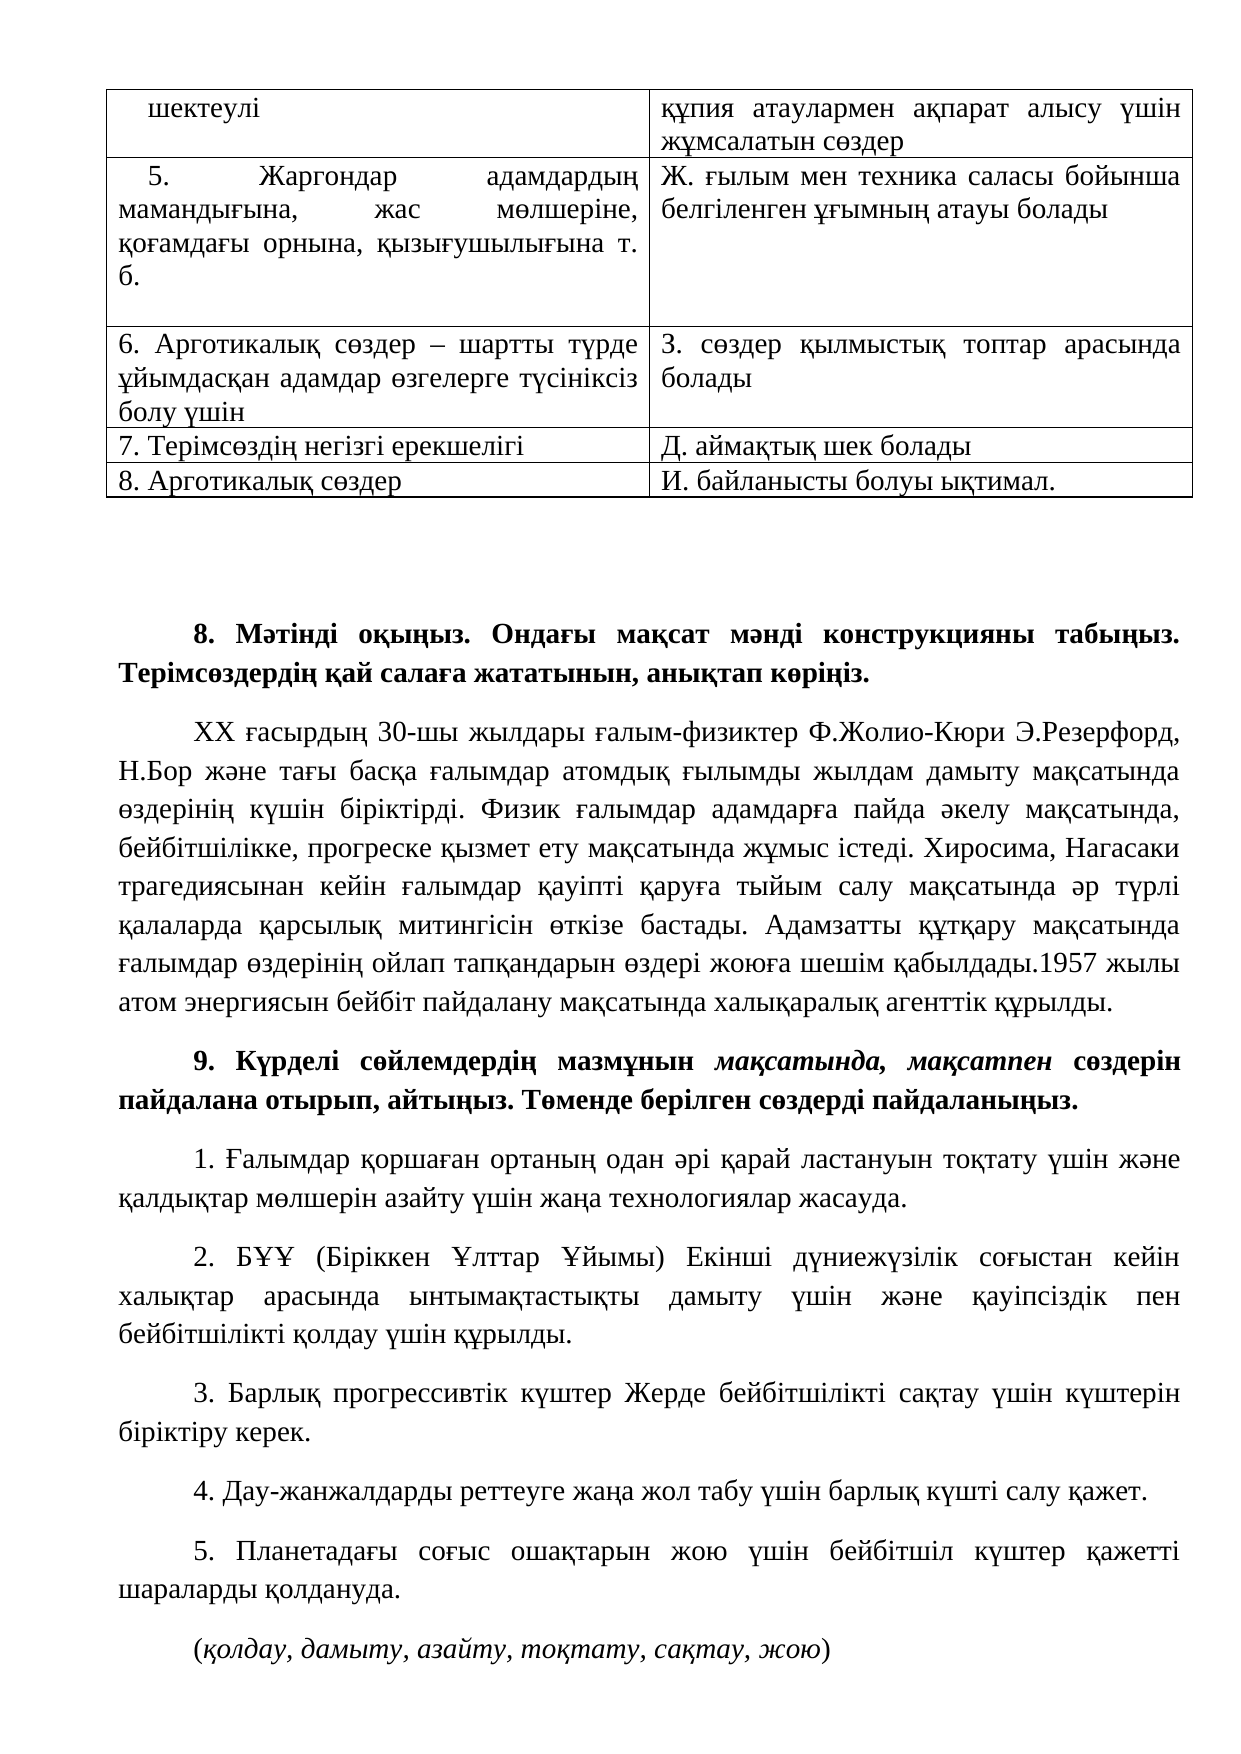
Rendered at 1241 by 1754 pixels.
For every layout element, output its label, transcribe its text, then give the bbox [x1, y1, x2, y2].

text (қолдау, дамыту, азайту, тоқтату, сақтау, жою) [118, 1631, 1181, 1664]
text 1. Ғалымдар қоршаған ортаның одан әрі қарай ластануын тоқтату үшін және қалдықтар мөлшерін азайту үшін жаңа технологиялар жасауда. [118, 1141, 1181, 1213]
text 9. Күрделі сөйлемдердің мазмұнын мақсатында, мақсатпен сөздерін пайдалана отырып, айтыңыз. Төменде берілген сөздерді пайдаланыңыз. [118, 1043, 1181, 1115]
table_cell 6. Арготикалық сөздер – шартты түрде ұйымдасқан адамдар өзгелерге түсініксіз болу үшін [107, 327, 649, 427]
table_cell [650, 90, 1192, 157]
table_cell 8. Арготикалық сөздер [107, 463, 649, 496]
table_cell 7. Терімсөздің негізгі ерекшелігі [107, 428, 649, 462]
text ХХ ғасырдың 30-шы жылдары ғалым-физиктер Ф.Жолио-Кюри Э.Резерфорд, Н.Бор және тағы басқа ғалымдар атомдық ғылымды жылдам дамыту мақсатында өздерінің күшін біріктірді. Физик ғалымдар адамдарға пайда әкелу мақсатында, бейбітшілікке, прогреске қызмет ету мақсатында жұмыс істеді. Хиросима, Нагасаки трагедиясынан кейін ғалымдар қауіпті қаруға тыйым салу мақсатында әр түрлі қалаларда қарсылық митингісін өткізе бастады. Адамзатты құтқару мақсатында ғалымдар өздерінің ойлап тапқандарын өздері жоюға шешім қабылдады.1957 жылы атом энергиясын бейбіт пайдалану мақсатында халықаралық агенттік құрылды. [118, 714, 1181, 1017]
text 5. Планетадағы соғыс ошақтарын жою үшін бейбітшіл күштер қажетті шараларды қолдануда. [118, 1533, 1181, 1605]
text 8. Мәтінді оқыңыз. Ондағы мақсат мәнді конструкцияны табыңыз. Терімсөздердің қай салаға жататынын, анықтап көріңіз. [118, 616, 1181, 688]
table_cell Д. аймақтық шек болады [650, 428, 1192, 462]
text 2. БҰҰ (Біріккен Ұлттар Ұйымы) Екінші дүниежүзілік соғыстан кейін халықтар арасында ынтымақтастықты дамыту үшін және қауіпсіздік пен бейбітшілікті қолдау үшін құрылды. [118, 1239, 1181, 1350]
table_cell 5. Жаргондар адамдардың мамандығына, жас мөлшеріне, қоғамдағы орнына, қызығушылығына т. б. [107, 158, 649, 326]
table_cell Ж. ғылым мен техника саласы бойынша белгіленген ұғымның атауы болады [650, 158, 1192, 326]
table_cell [107, 90, 649, 157]
text 4. Дау-жанжалдарды реттеуге жаңа жол табу үшін барлық күшті салу қажет. [118, 1473, 1181, 1507]
table_cell И. байланысты болуы ықтимал. [650, 463, 1192, 496]
table_cell З. сөздер қылмыстық топтар арасында болады [650, 327, 1192, 427]
text 3. Барлық прогрессивтік күштер Жерде бейбітшілікті сақтау үшін күштерін біріктіру керек. [118, 1376, 1181, 1448]
